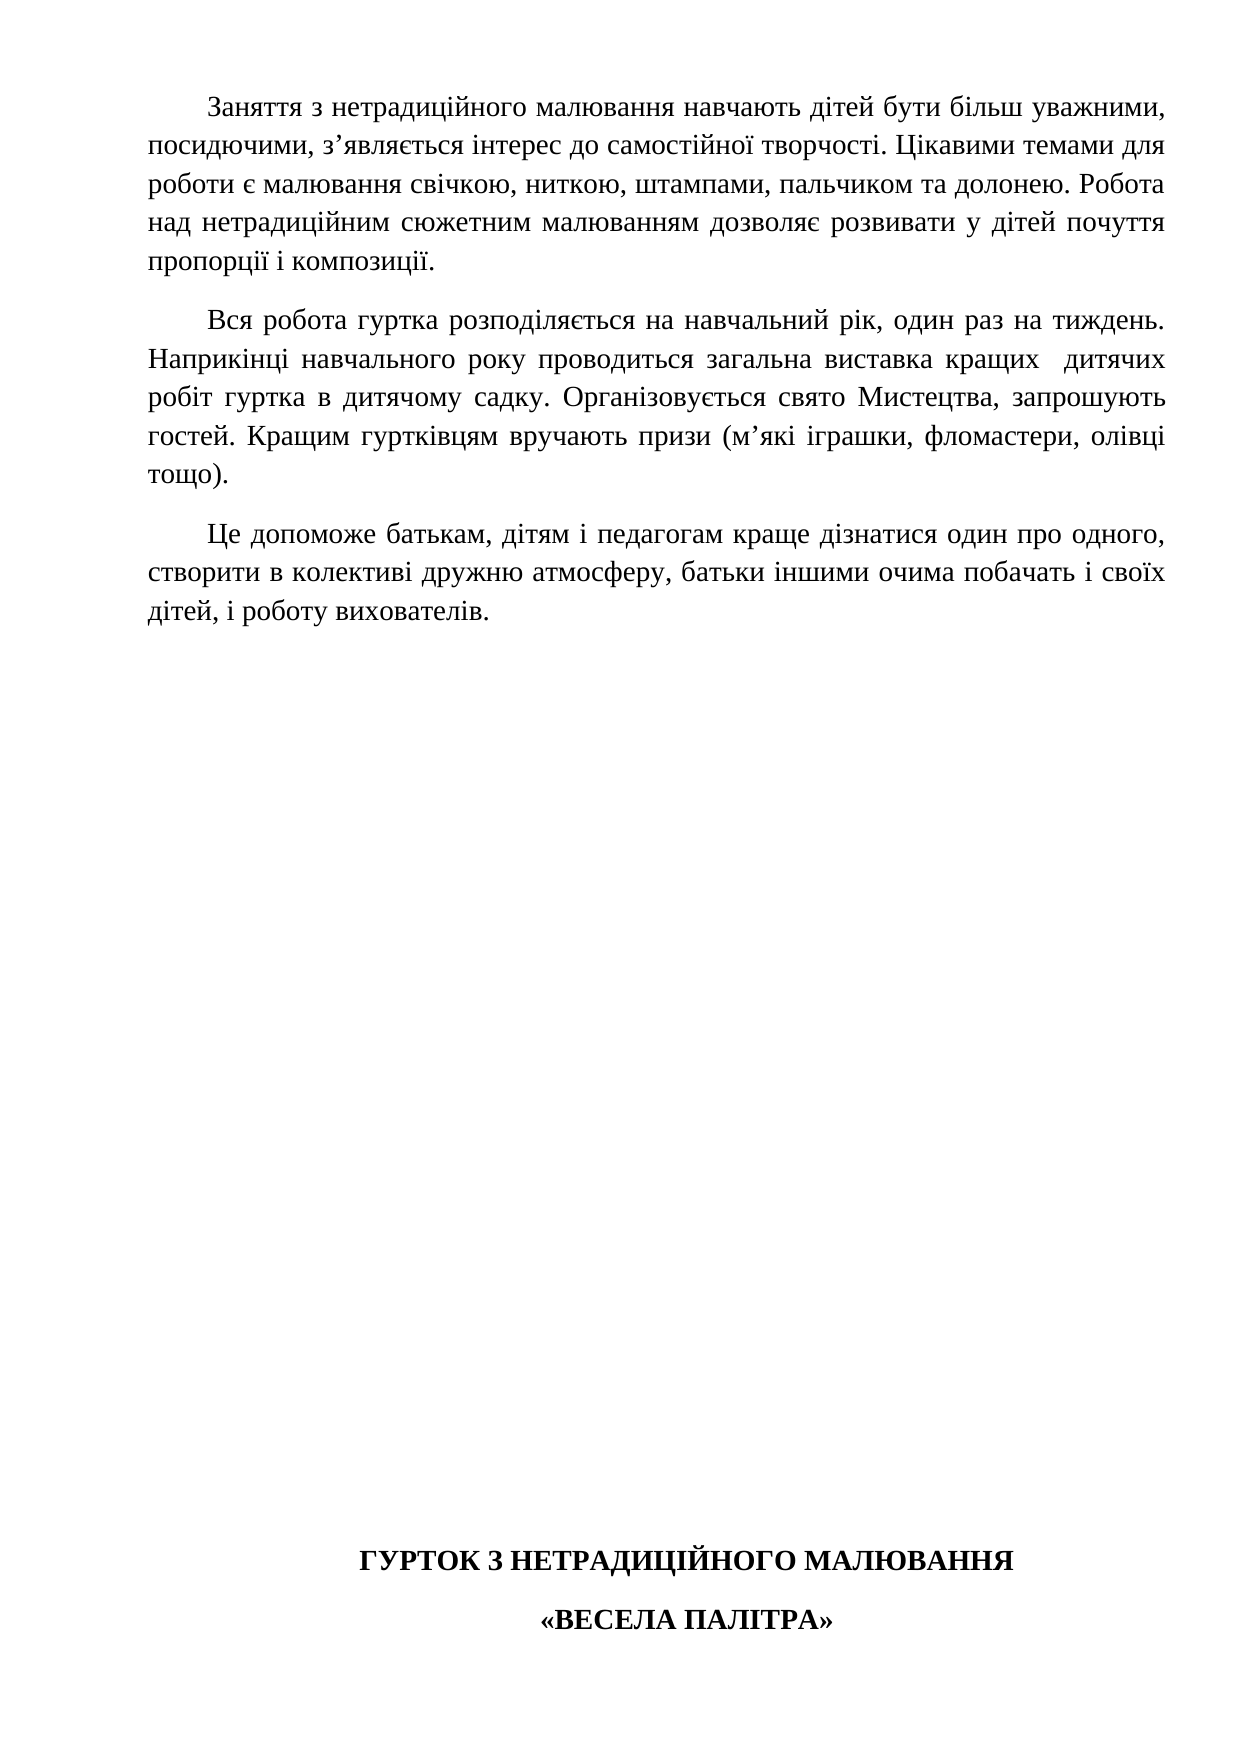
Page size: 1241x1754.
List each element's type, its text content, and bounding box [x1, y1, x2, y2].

text Заняття з нетрадиційного малювання навчають дітей бути більш уважними, посидючими, з’являється інтерес до самостійної творчості. Цікавими темами для роботи є малювання свічкою, ниткою, штампами, пальчиком та долонею. Робота над нетрадиційним сюжетним малюванням дозволяє розвивати у дітей почуття пропорції і композиції. [148, 89, 1167, 276]
text Це допоможе батькам, дітям і педагогам краще дізнатися один про одного, створити в колективі дружню атмосферу, батьки іншими очима побачать і своїх дітей, і роботу вихователів. [148, 516, 1167, 626]
text «ВЕСЕЛА ПАЛІТРА» [148, 1602, 1167, 1636]
text ГУРТОК З НЕТРАДИЦІЙНОГО МАЛЮВАННЯ [148, 1543, 1167, 1576]
text Вся робота гуртка розподіляється на навчальний рік, один раз на тиждень. Наприкінці навчального року проводиться загальна виставка кращих дитячих робіт гуртка в дитячому садку. Організовується свято Мистецтва, запрошують гостей. Кращим гуртківцям вручають призи (м’які іграшки, фломастери, олівці тощо). [148, 302, 1167, 490]
